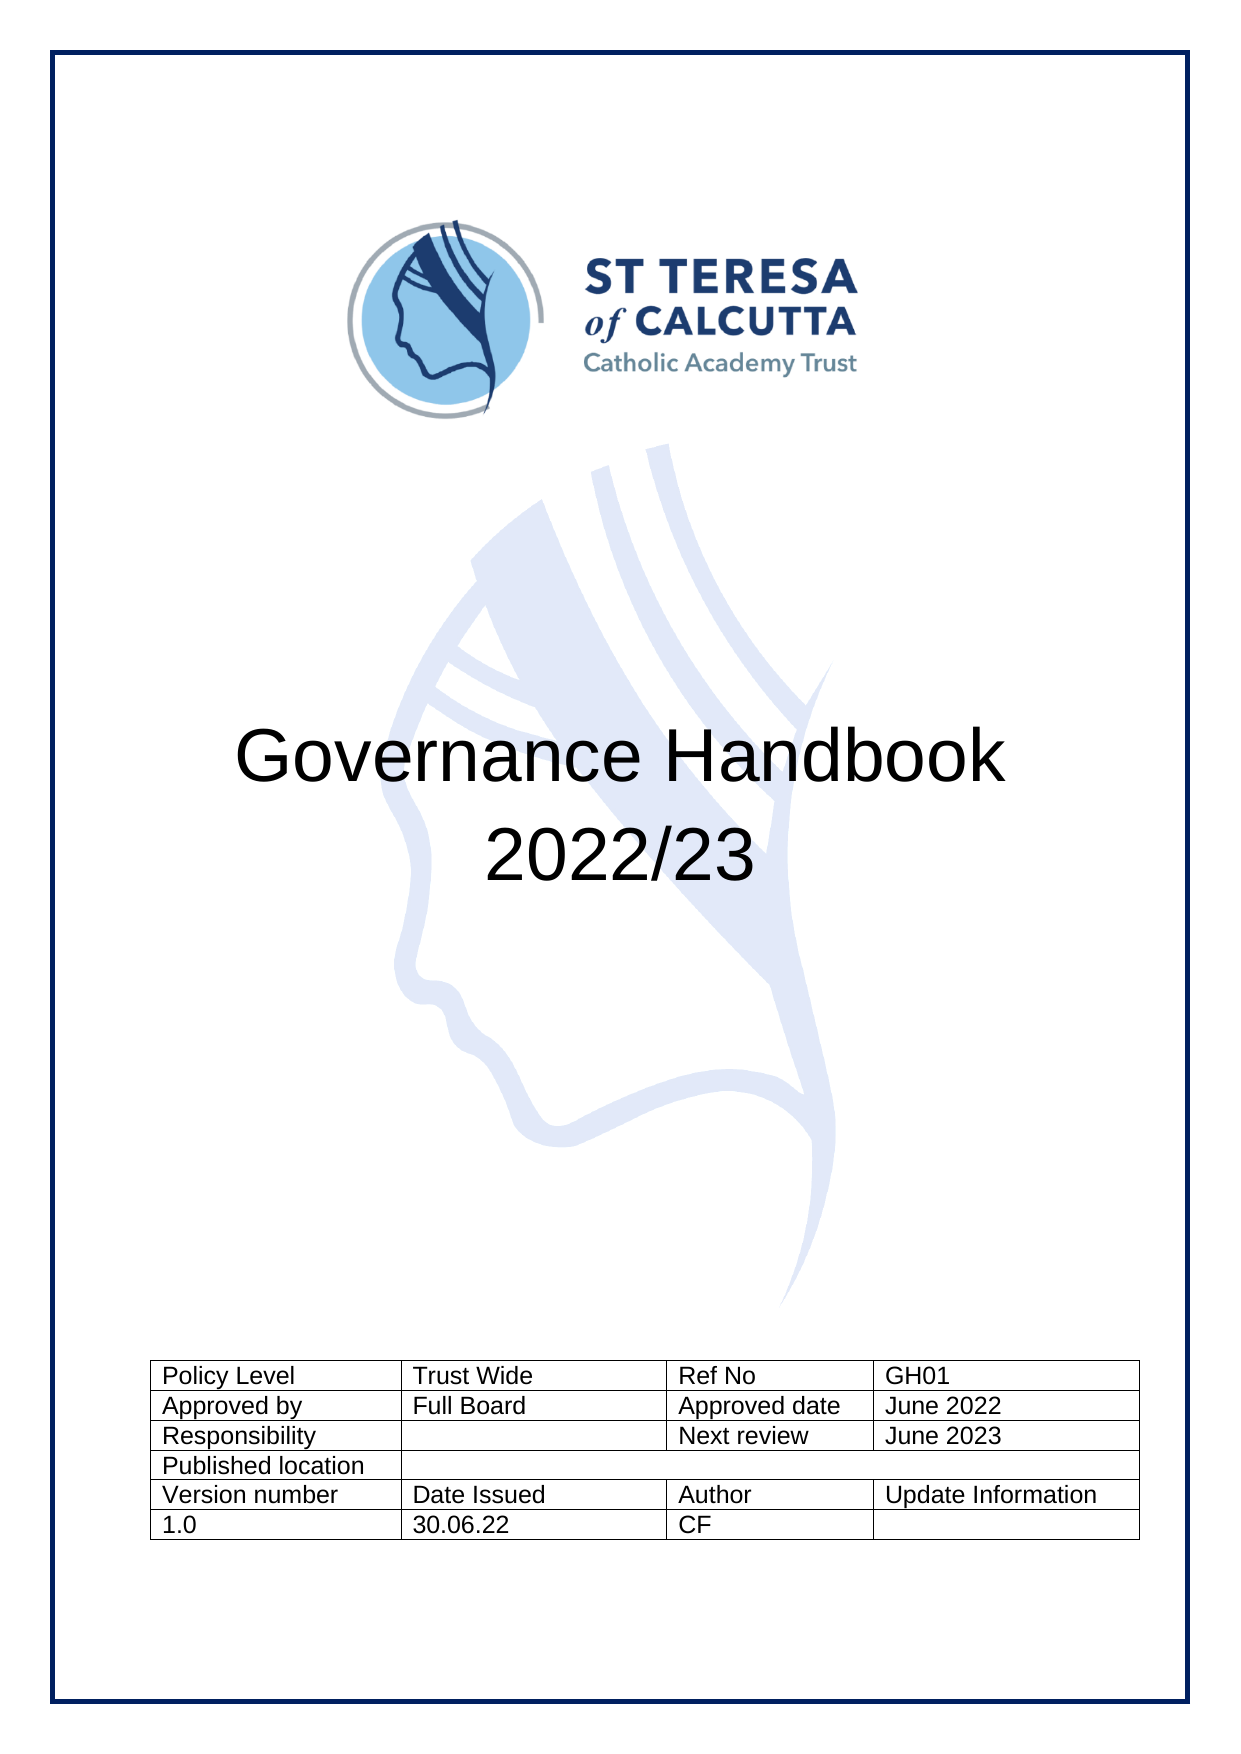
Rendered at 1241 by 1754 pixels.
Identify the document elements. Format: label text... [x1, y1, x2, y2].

table_cell Date Issued [402, 1480, 666, 1509]
table_cell Full Board [402, 1391, 666, 1420]
table_cell Next review [667, 1421, 873, 1449]
table_cell Author [667, 1480, 873, 1509]
picture [335, 205, 905, 429]
table_cell 30.06.22 [402, 1510, 666, 1539]
table_cell [402, 1451, 1139, 1479]
table_cell June 2022 [874, 1391, 1139, 1420]
table_header Ref No [667, 1361, 873, 1390]
table_cell Version number [151, 1480, 401, 1509]
table_cell CF [667, 1510, 873, 1539]
text Governance Handbook 2022/23 [150, 711, 1090, 896]
table_cell Approved by [151, 1391, 401, 1420]
table_cell Responsibility [151, 1421, 401, 1449]
table_cell [402, 1421, 666, 1449]
table_header Policy Level [151, 1361, 401, 1390]
table_cell June 2023 [874, 1421, 1139, 1449]
table_cell Update Information [874, 1480, 1139, 1509]
table_header GH01 [874, 1361, 1139, 1390]
table_header Trust Wide [402, 1361, 666, 1390]
table_cell 1.0 [151, 1510, 401, 1539]
table_cell [874, 1510, 1139, 1539]
table_cell Approved date [667, 1391, 873, 1420]
table_cell Published location [151, 1451, 401, 1479]
